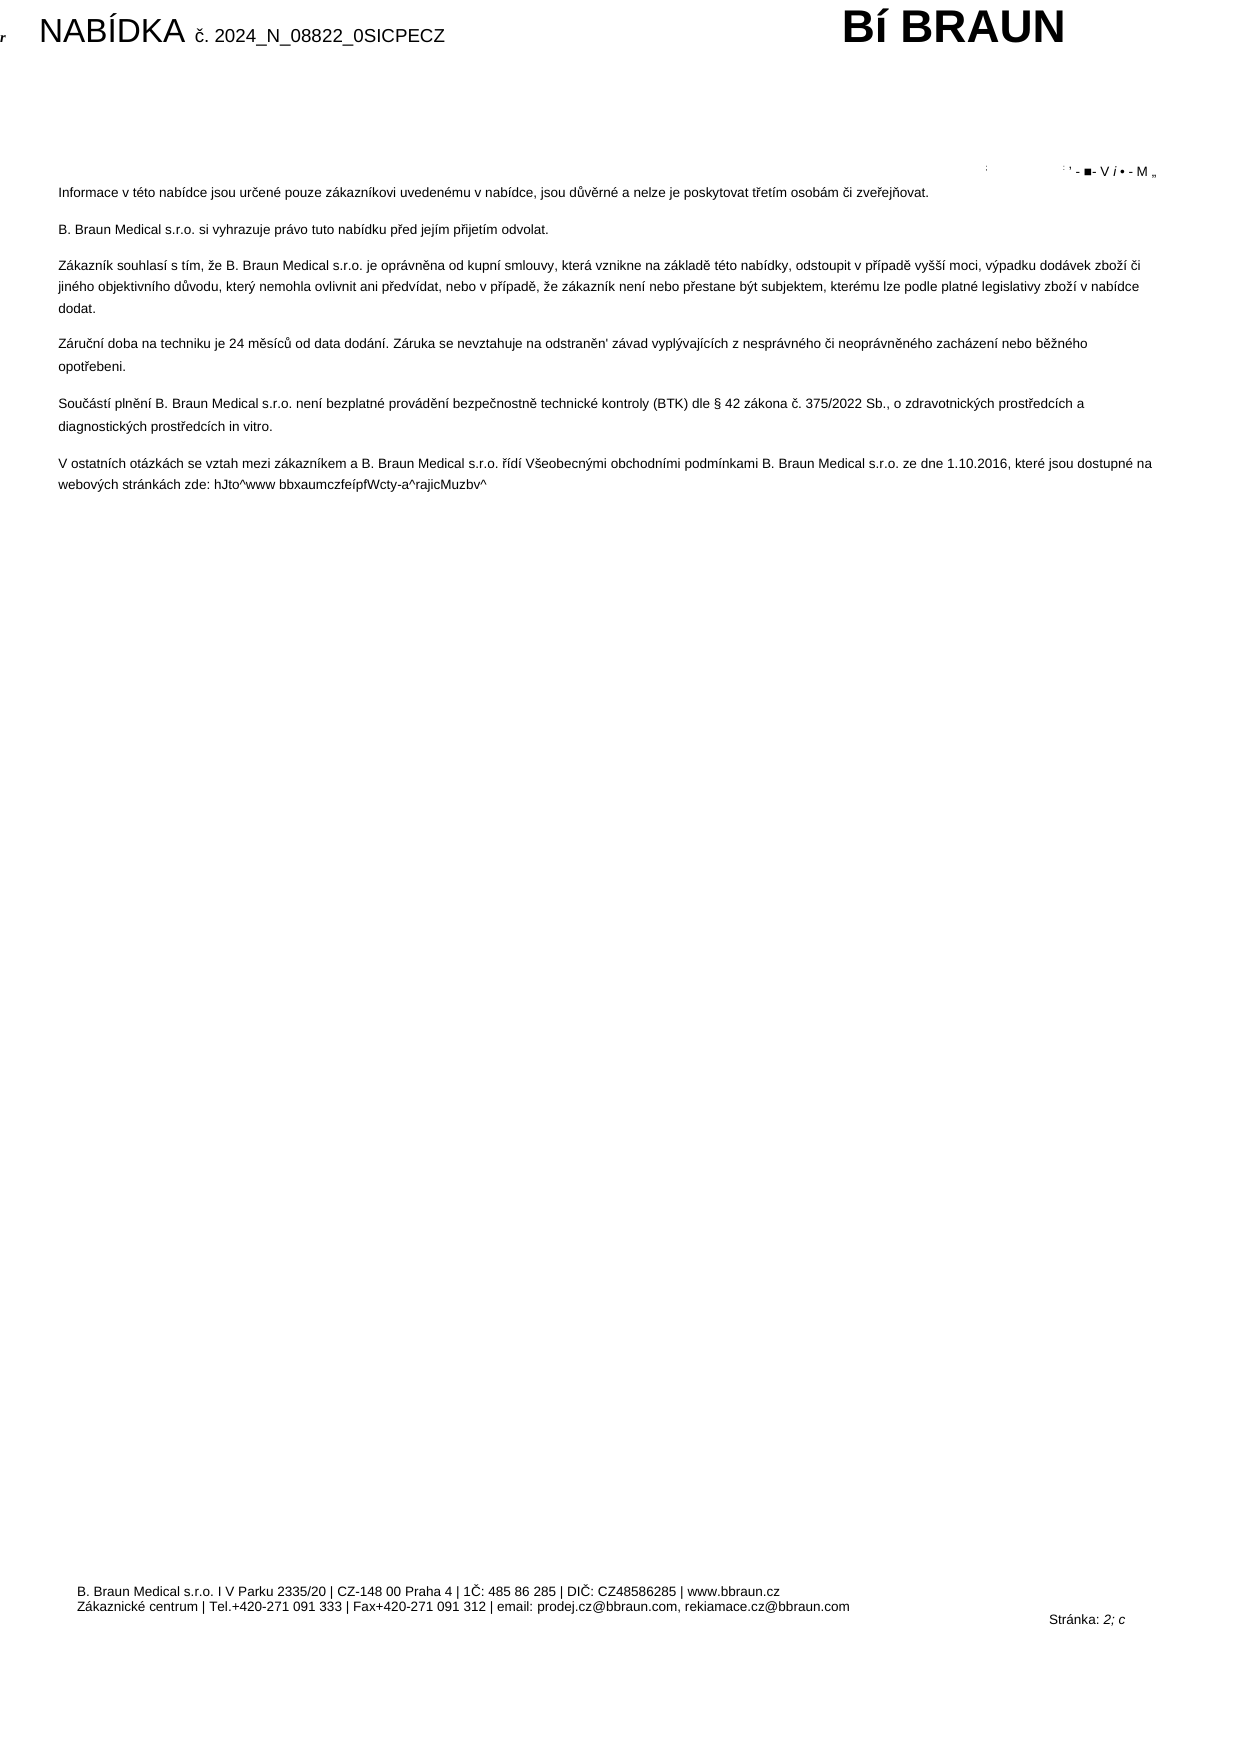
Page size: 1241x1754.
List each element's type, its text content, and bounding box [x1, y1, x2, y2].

text Záruční doba na techniku je 24 měsíců od data dodání. Záruka se nevztahuje na odstraněn' závad vyplývajících z nesprávného či neoprávněného zacházení nebo běžného opotřebeni. [58, 336, 1156, 374]
text Zákazník souhlasí s tím, že B. Braun Medical s.r.o. je oprávněna od kupní smlouvy, která vznikne na základě této nabídky, odstoupit v případě vyšší moci, výpadku dodávek zboží či jiného objektivního důvodu, který nemohla ovlivnit ani předvídat, nebo v případě, že zákazník není nebo přestane být subjektem, kterému lze podle platné legislativy zboží v nabídce dodat. [58, 258, 1156, 316]
text ; : ’ - ■- V i • - M „ [58, 163, 1156, 179]
text Informace v této nabídce jsou určené pouze zákazníkovi uvedenému v nabídce, jsou důvěrné a nelze je poskytovat třetím osobám či zveřejňovat. [58, 185, 1156, 201]
text B. Braun Medical s.r.o. si vyhrazuje právo tuto nabídku před jejím přijetím odvolat. [58, 221, 1156, 237]
text V ostatních otázkách se vztah mezi zákazníkem a B. Braun Medical s.r.o. řídí Všeobecnými obchodními podmínkami B. Braun Medical s.r.o. ze dne 1.10.2016, které jsou dostupné na webových stránkách zde: hJto^www bbxaumczfeípfWcty-a^rajicMuzbv^ [58, 455, 1156, 492]
text Součástí plnění B. Braun Medical s.r.o. není bezplatné provádění bezpečnostně technické kontroly (BTK) dle § 42 zákona č. 375/2022 Sb., o zdravotnických prostředcích a diagnostických prostředcích in vitro. [58, 396, 1156, 434]
